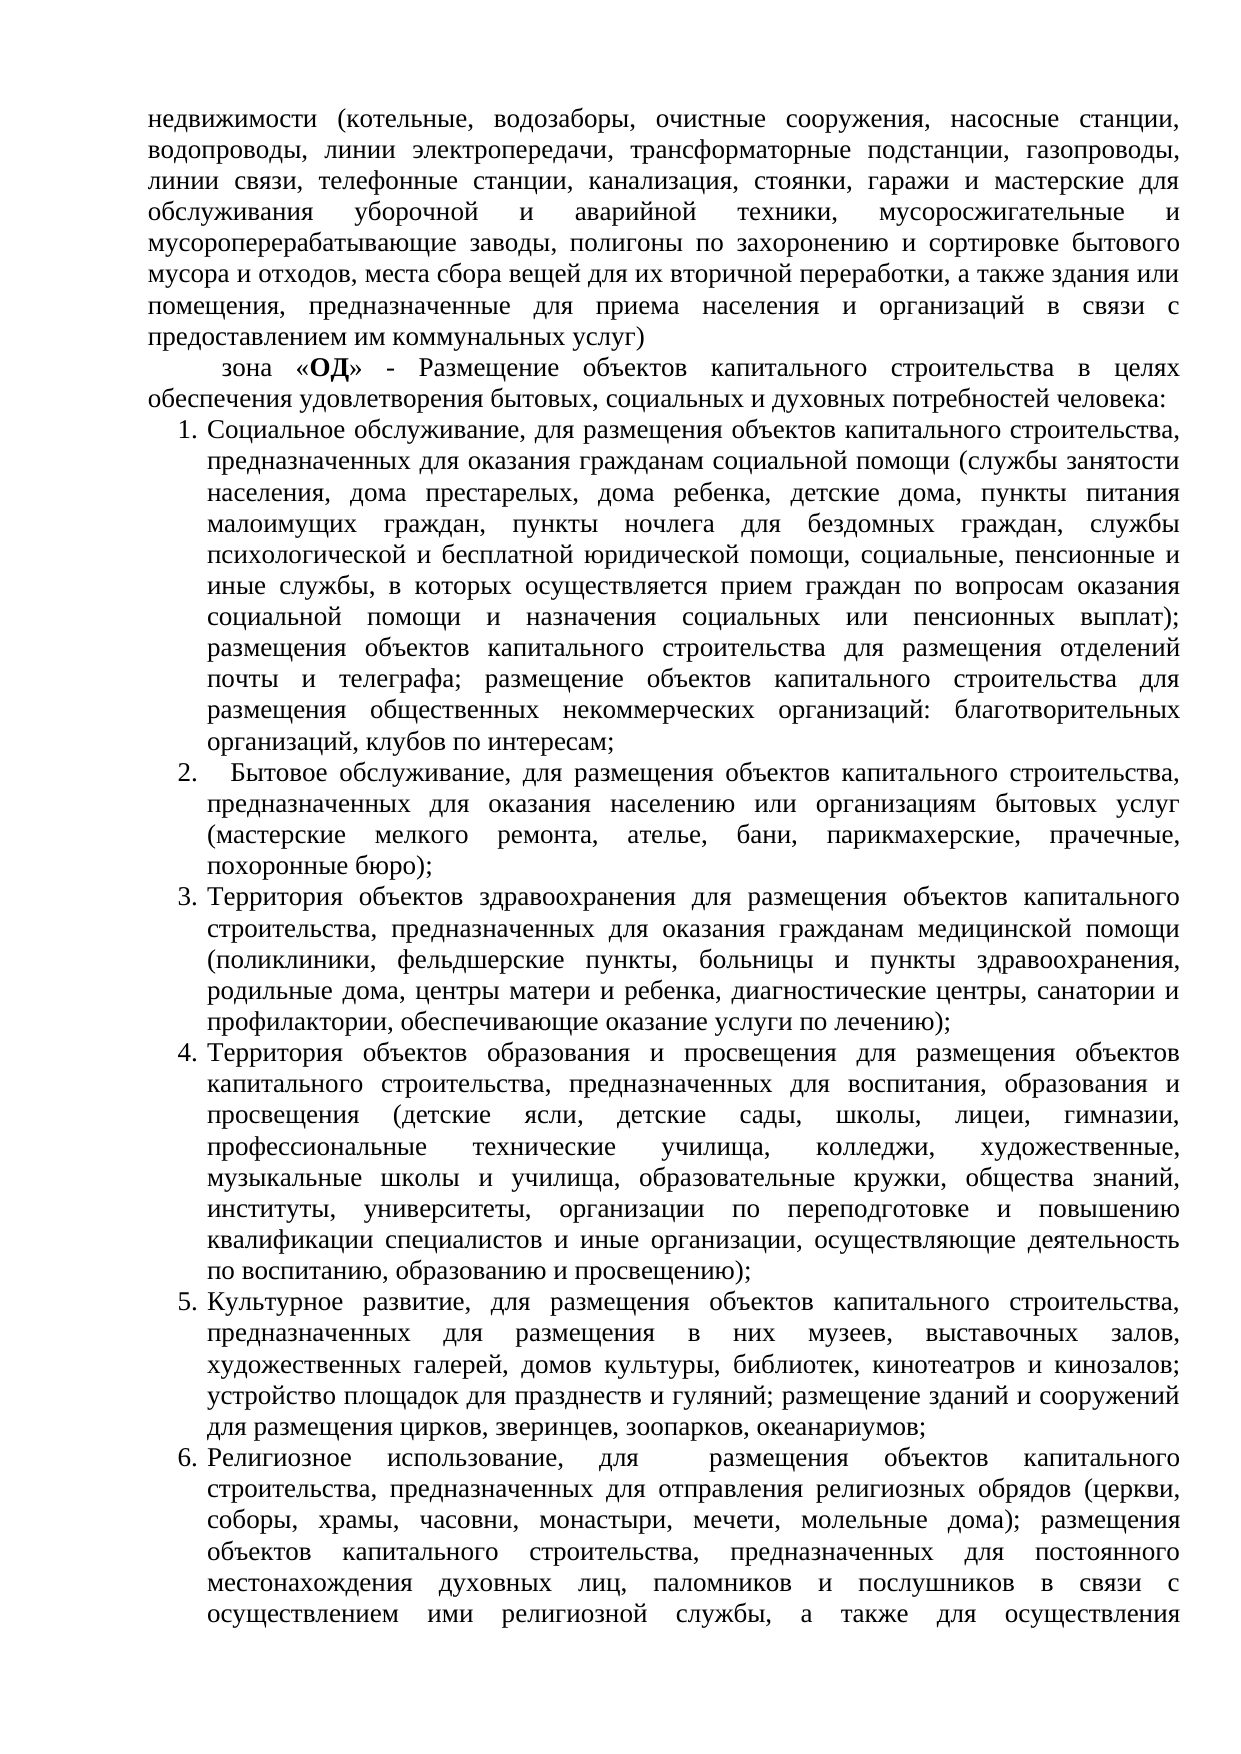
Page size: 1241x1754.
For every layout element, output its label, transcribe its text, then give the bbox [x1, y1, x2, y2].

list Бытовое обслуживание, для размещения объектов капитального строительства, предназначенных для оказания населению или организациям бытовых услуг (мастерские мелкого ремонта, ателье, бани, парикмахерские, прачечные, похоронные бюро); [177, 756, 1181, 881]
list Культурное развитие, для размещения объектов капитального строительства, предназначенных для размещения в них музеев, выставочных залов, художественных галерей, домов культуры, библиотек, кинотеатров и кинозалов; устройство площадок для празднеств и гуляний; размещение зданий и сооружений для размещения цирков, зверинцев, зоопарков, океанариумов; [177, 1285, 1181, 1441]
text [148, 102, 1181, 351]
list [177, 1441, 1181, 1628]
list Территория объектов образования и просвещения для размещения объектов капитального строительства, предназначенных для воспитания, образования и просвещения (детские ясли, детские сады, школы, лицеи, гимназии, профессиональные технические училища, колледжи, художественные, музыкальные школы и училища, образовательные кружки, общества знаний, институты, университеты, организации по переподготовке и повышению квалификации специалистов и иные организации, осуществляющие деятельность по воспитанию, образованию и просвещению); [177, 1036, 1181, 1285]
list Социальное обслуживание, для размещения объектов капитального строительства, предназначенных для оказания гражданам социальной помощи (службы занятости населения, дома престарелых, дома ребенка, детские дома, пункты питания малоимущих граждан, пункты ночлега для бездомных граждан, службы психологической и бесплатной юридической помощи, социальные, пенсионные и иные службы, в которых осуществляется прием граждан по вопросам оказания социальной помощи и назначения социальных или пенсионных выплат); размещения объектов капитального строительства для размещения отделений почты и телеграфа; размещение объектов капитального строительства для размещения общественных некоммерческих организаций: благотворительных организаций, клубов по интересам; [177, 413, 1181, 756]
text зона «ОД» - Размещение объектов капитального строительства в целях обеспечения удовлетворения бытовых, социальных и духовных потребностей человека: [148, 351, 1181, 413]
list Территория объектов здравоохранения для размещения объектов капитального строительства, предназначенных для оказания гражданам медицинской помощи (поликлиники, фельдшерские пункты, больницы и пункты здравоохранения, родильные дома, центры матери и ребенка, диагностические центры, санатории и профилактории, обеспечивающие оказание услуги по лечению); [177, 881, 1181, 1036]
